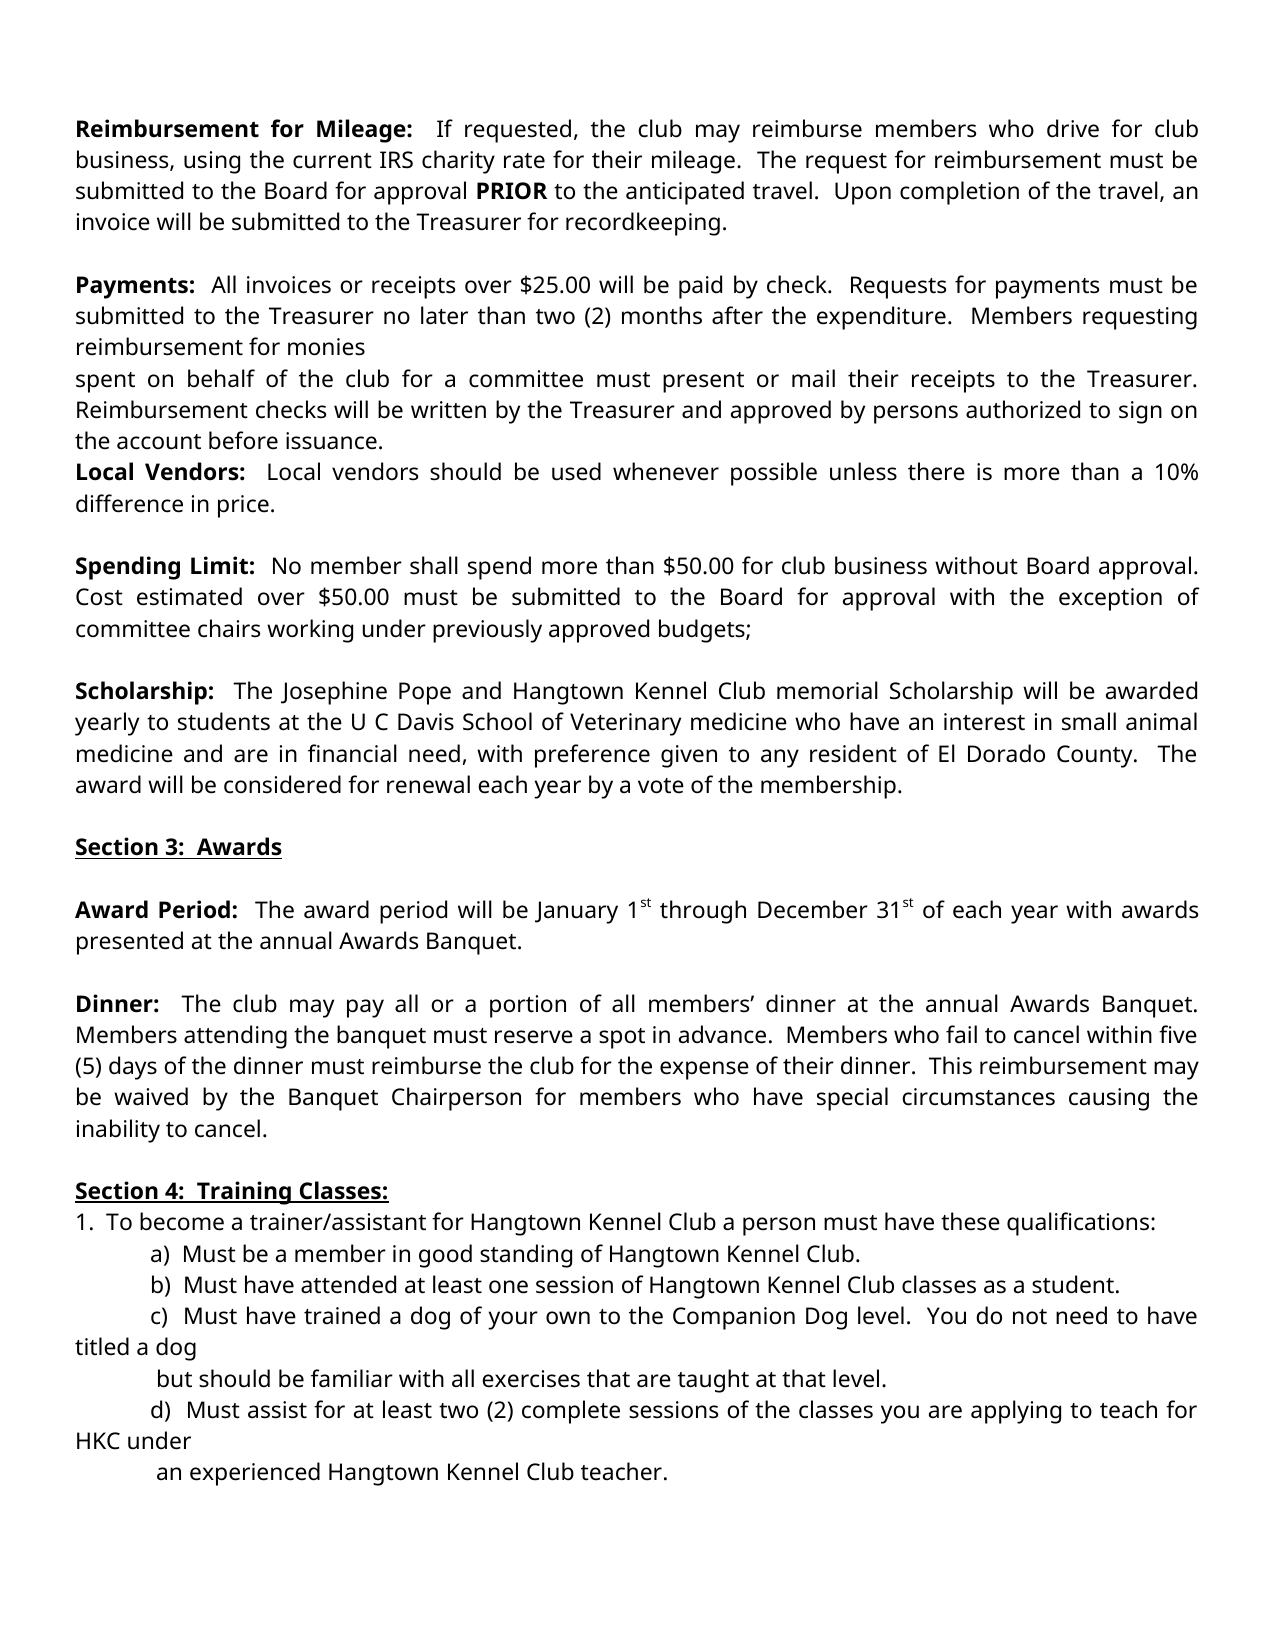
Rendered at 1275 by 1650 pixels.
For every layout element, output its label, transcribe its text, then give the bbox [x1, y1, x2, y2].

text Reimbursement for Mileage: If requested, the club may reimburse members who drive for club business, using the current IRS charity rate for their mileage. The request for reimbursement must be submitted to the Board for approval PRIOR to the anticipated travel. Upon completion of the travel, an invoice will be submitted to the Treasurer for recordkeeping. [75, 112, 1200, 237]
text c) Must have trained a dog of your own to the Companion Dog level. You do not need to have titled a dog [75, 1300, 1200, 1362]
text Local Vendors: Local vendors should be used whenever possible unless there is more than a 10% difference in price. [75, 456, 1200, 519]
text d) Must assist for at least two (2) complete sessions of the classes you are applying to teach for HKC under [75, 1394, 1200, 1456]
text b) Must have attended at least one session of Hangtown Kennel Club classes as a student. [75, 1269, 1200, 1300]
text 1. To become a trainer/assistant for Hangtown Kennel Club a person must have these qualifications: [75, 1206, 1200, 1237]
text Section 3: Awards [75, 831, 1200, 862]
text an experienced Hangtown Kennel Club teacher. [75, 1456, 1200, 1487]
text Award Period: The award period will be January 1st through December 31st of each year with awards presented at the annual Awards Banquet. [75, 894, 1200, 956]
text Scholarship: The Josephine Pope and Hangtown Kennel Club memorial Scholarship will be awarded yearly to students at the U C Davis School of Veterinary medicine who have an interest in small animal medicine and are in financial need, with preference given to any resident of El Dorado County. The award will be considered for renewal each year by a vote of the membership. [75, 675, 1200, 800]
text but should be familiar with all exercises that are taught at that level. [75, 1362, 1200, 1394]
text Payments: All invoices or receipts over $25.00 will be paid by check. Requests for payments must be submitted to the Treasurer no later than two (2) months after the expenditure. Members requesting reimbursement for monies [75, 269, 1200, 362]
text Section 4: Training Classes: [75, 1175, 1200, 1206]
text spent on behalf of the club for a committee must present or mail their receipts to the Treasurer. Reimbursement checks will be written by the Treasurer and approved by persons authorized to sign on the account before issuance. [75, 362, 1200, 456]
text a) Must be a member in good standing of Hangtown Kennel Club. [75, 1237, 1200, 1269]
text Spending Limit: No member shall spend more than $50.00 for club business without Board approval. Cost estimated over $50.00 must be submitted to the Board for approval with the exception of committee chairs working under previously approved budgets; [75, 550, 1200, 644]
text Dinner: The club may pay all or a portion of all members’ dinner at the annual Awards Banquet. Members attending the banquet must reserve a spot in advance. Members who fail to cancel within five (5) days of the dinner must reimburse the club for the expense of their dinner. This reimbursement may be waived by the Banquet Chairperson for members who have special circumstances causing the inability to cancel. [75, 987, 1200, 1144]
